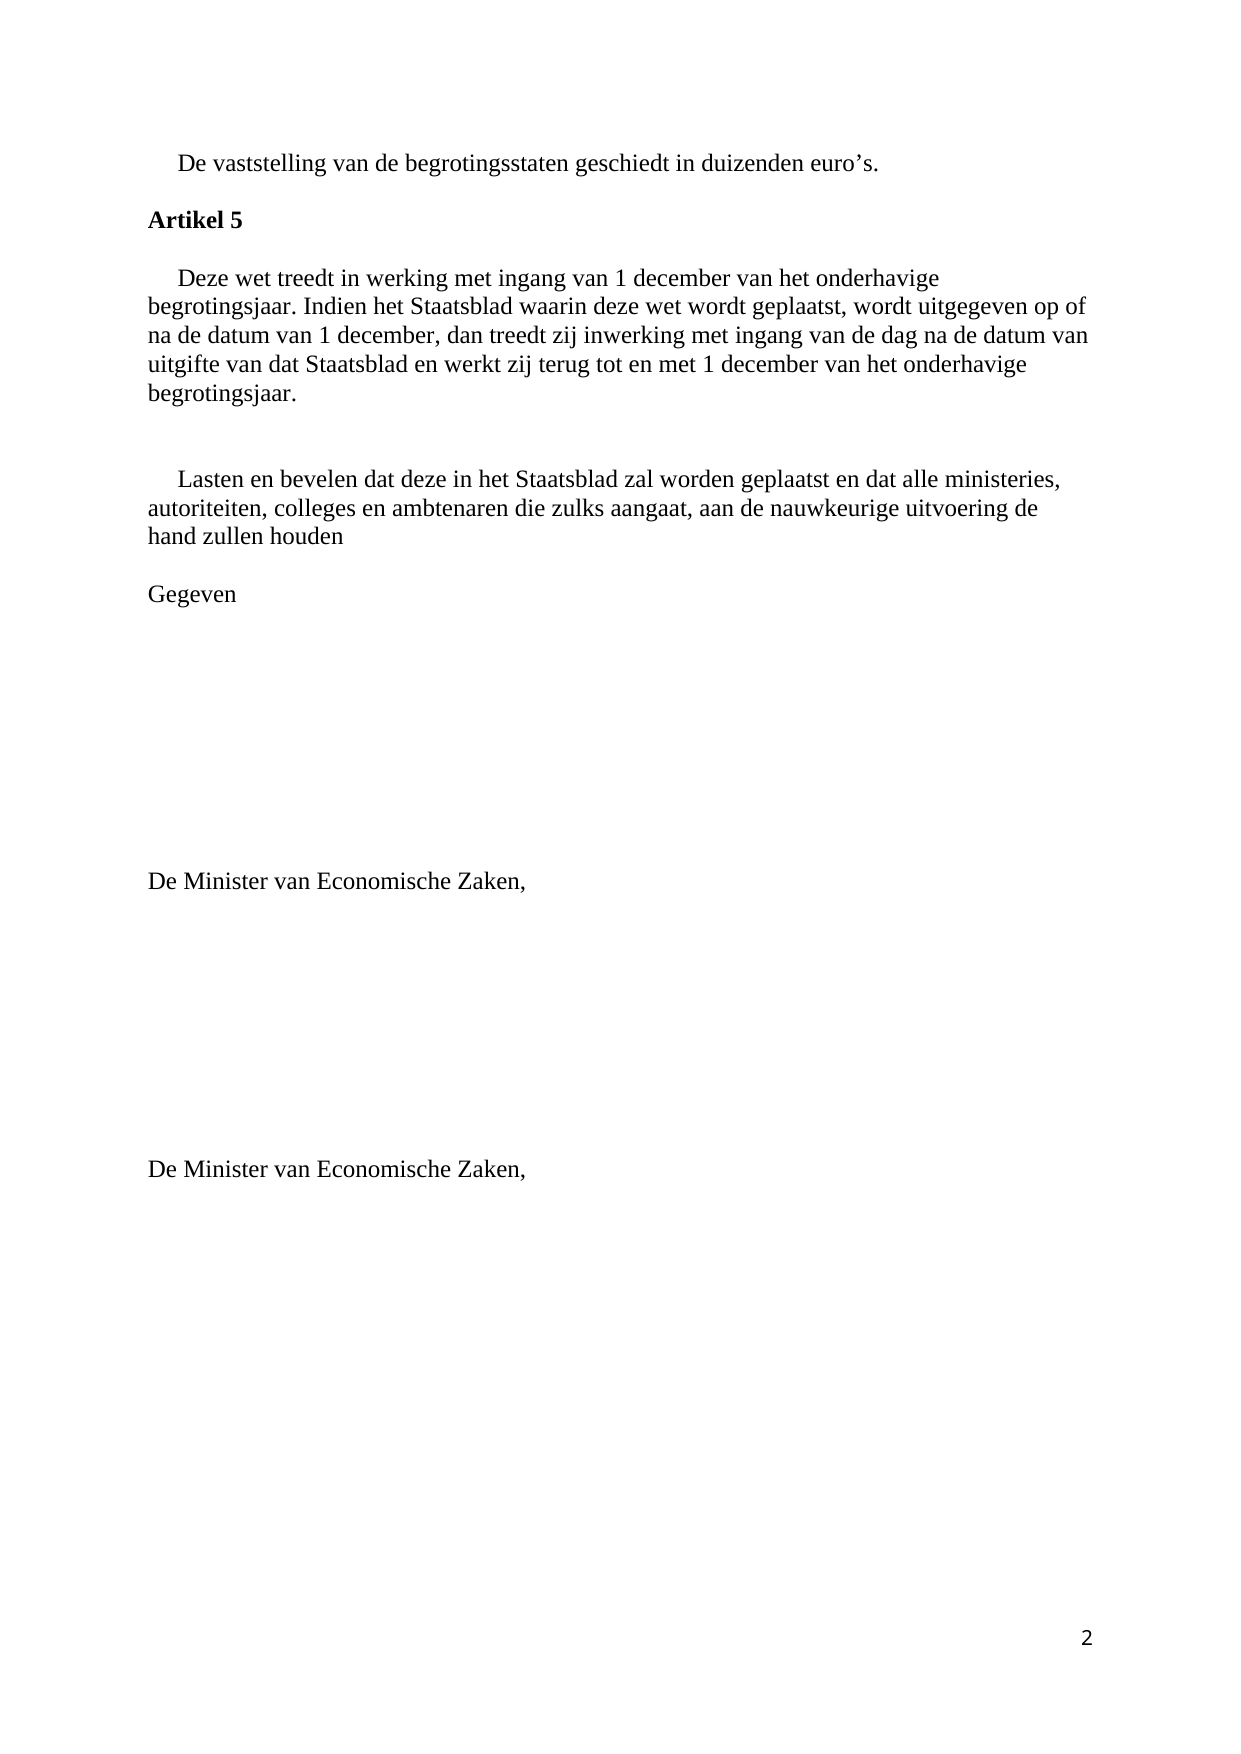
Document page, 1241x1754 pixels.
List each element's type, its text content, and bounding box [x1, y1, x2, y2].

text De vaststelling van de begrotingsstaten geschiedt in duizenden euro’s. [148, 148, 1092, 176]
text Deze wet treedt in werking met ingang van 1 december van het onderhavige begrotingsjaar. Indien het Staatsblad waarin deze wet wordt geplaatst, wordt uitgegeven op of na de datum van 1 december, dan treedt zij inwerking met ingang van de dag na de datum van uitgifte van dat Staatsblad en werkt zij terug tot en met 1 december van het onderhavige begrotingsjaar. [148, 263, 1092, 406]
text Lasten en bevelen dat deze in het Staatsblad zal worden geplaatst en dat alle ministeries, autoriteiten, colleges en ambtenaren die zulks aangaat, aan de nauwkeurige uitvoering de hand zullen houden [148, 464, 1092, 550]
text De Minister van Economische Zaken, [148, 1154, 1092, 1183]
text Gegeven [148, 579, 1092, 608]
text Artikel 5 [148, 205, 1092, 234]
text De Minister van Economische Zaken, [148, 866, 1092, 895]
